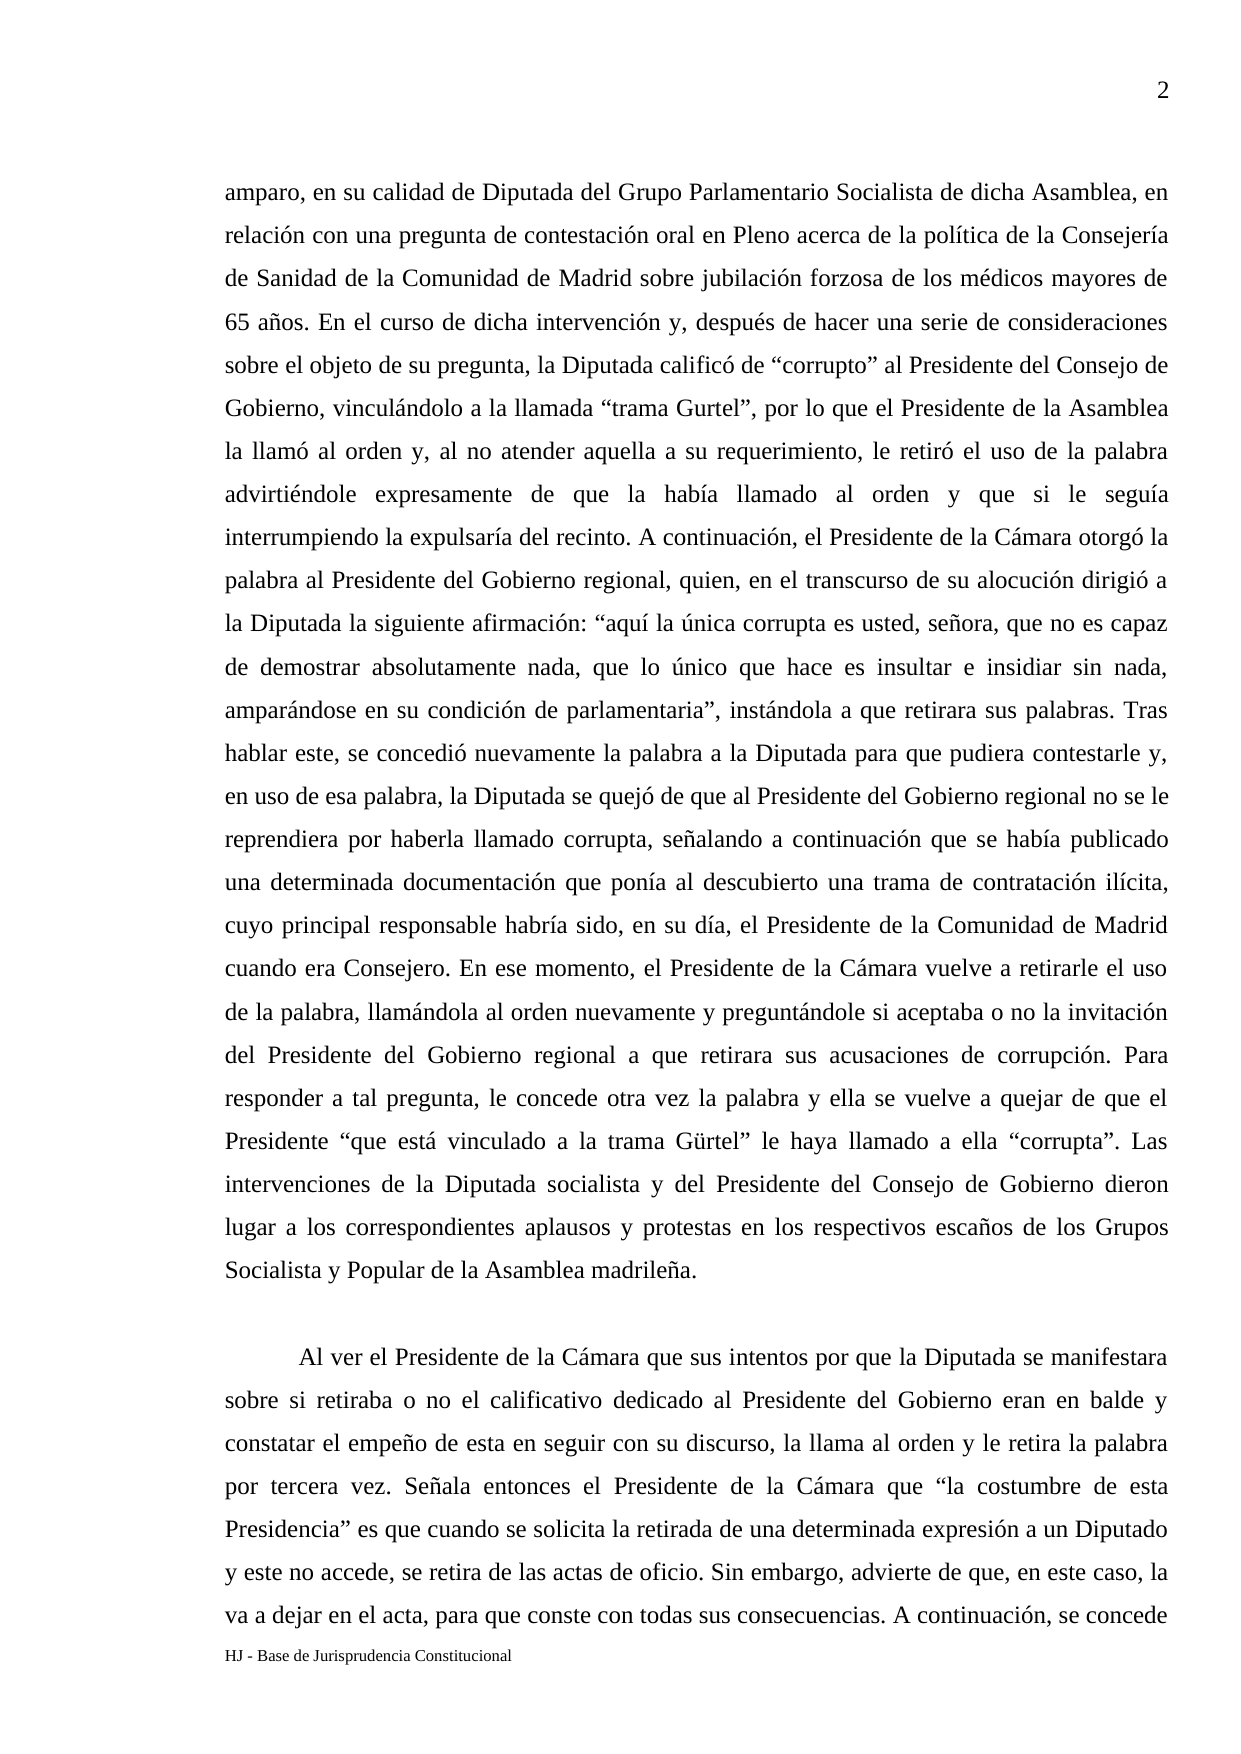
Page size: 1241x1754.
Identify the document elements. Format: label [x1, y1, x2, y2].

text [224, 177, 1169, 1284]
text [224, 1342, 1169, 1629]
